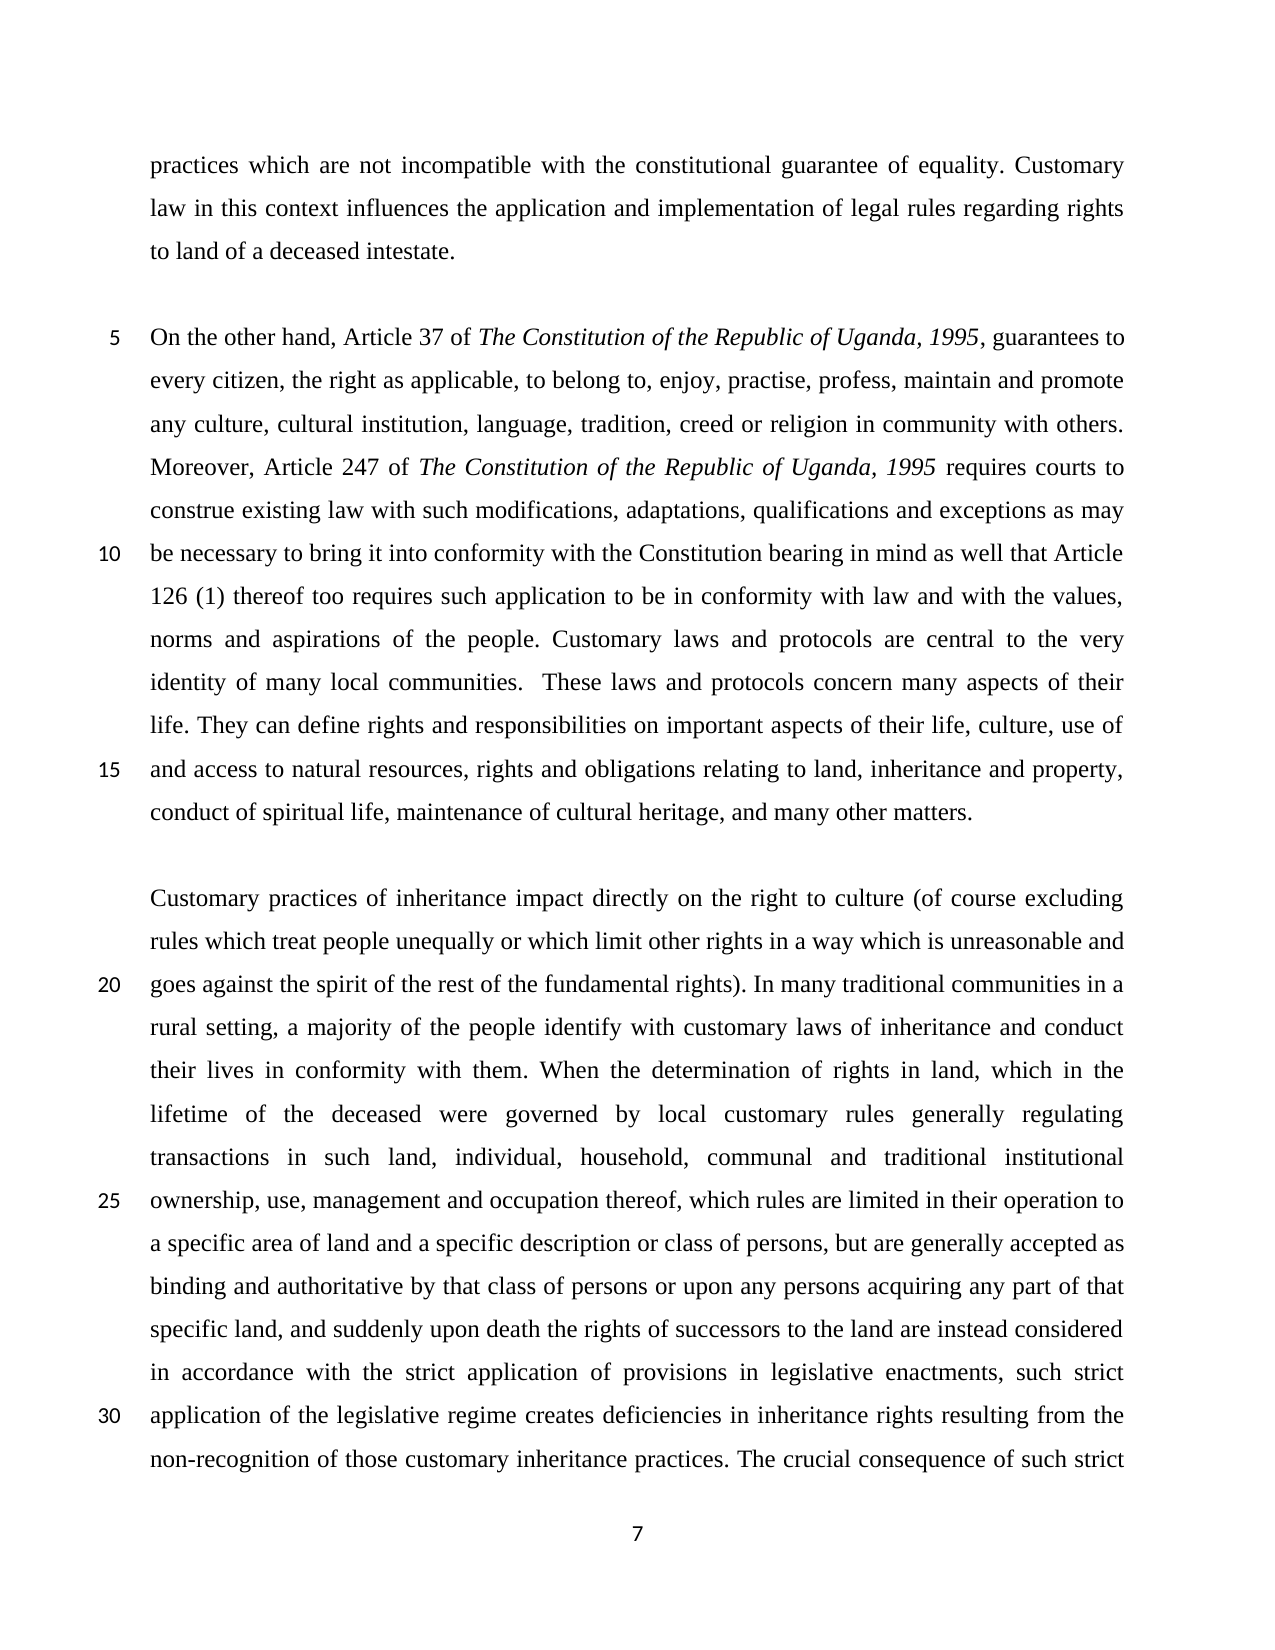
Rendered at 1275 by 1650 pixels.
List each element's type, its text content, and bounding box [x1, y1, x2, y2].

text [150, 150, 1125, 265]
text On the other hand, Article 37 of The Constitution of the Republic of Uganda, 1995, guarantees to every citizen, the right as applicable, to belong to, enjoy, practise, profess, maintain and promote any culture, cultural institution, language, tradition, creed or religion in community with others. Moreover, Article 247 of The Constitution of the Republic of Uganda, 1995 requires courts to construe existing law with such modifications, adaptations, qualifications and exceptions as may be necessary to bring it into conformity with the Constitution bearing in mind as well that Article 126 (1) thereof too requires such application to be in conformity with law and with the values, norms and aspirations of the people. Customary laws and protocols are central to the very identity of many local communities. These laws and protocols concern many aspects of their life. They can define rights and responsibilities on important aspects of their life, culture, use of and access to natural resources, rights and obligations relating to land, inheritance and property, conduct of spiritual life, maintenance of cultural heritage, and many other matters. [150, 322, 1125, 826]
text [150, 883, 1125, 1472]
